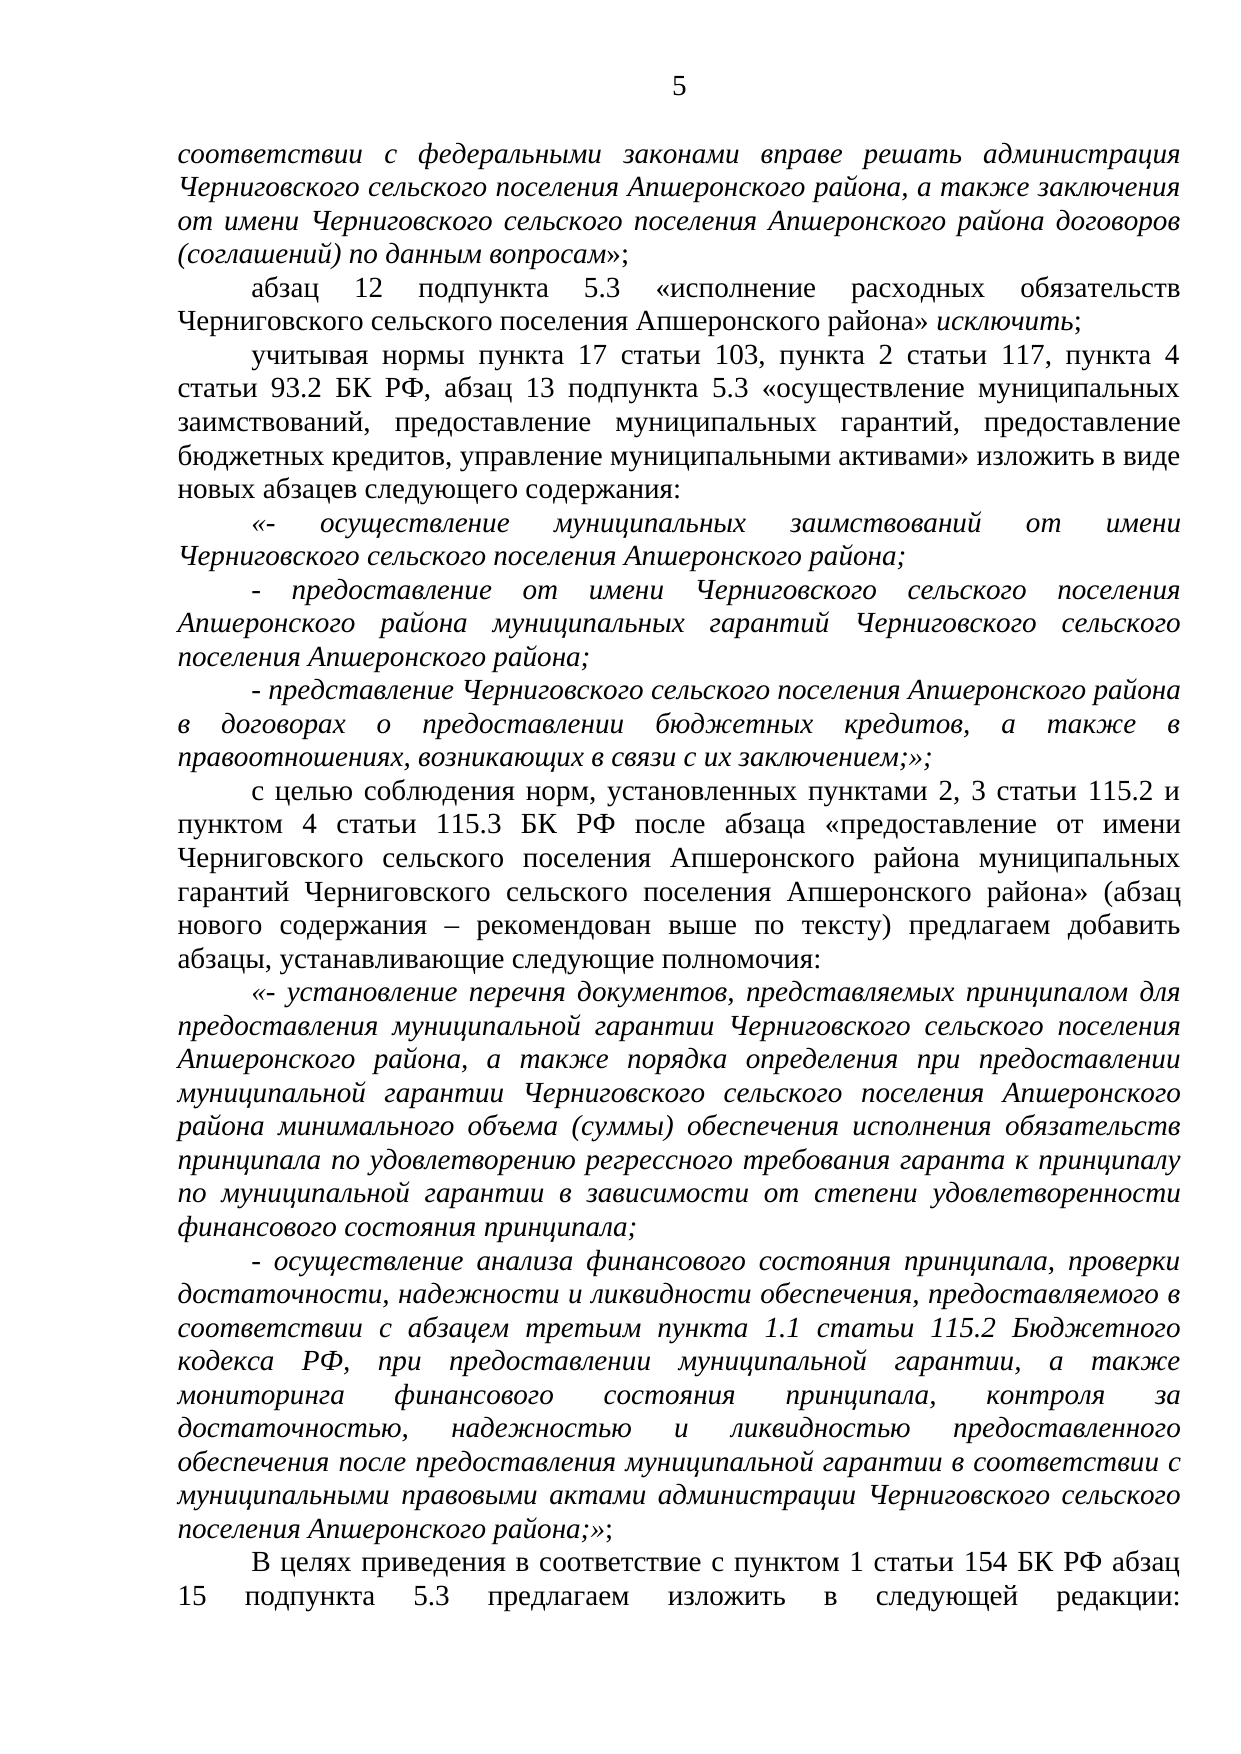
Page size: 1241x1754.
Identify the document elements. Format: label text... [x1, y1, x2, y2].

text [177, 136, 1181, 270]
text - предоставление от имени Черниговского сельского поселения Апшеронского района муниципальных гарантий Черниговского сельского поселения Апшеронского района; [177, 572, 1181, 672]
text - осуществление анализа финансового состояния принципала, проверки достаточности, надежности и ликвидности обеспечения, предоставляемого в соответствии с абзацем третьим пункта 1.1 статьи 115.2 Бюджетного кодекса РФ, при предоставлении муниципальной гарантии, а также мониторинга финансового состояния принципала, контроля за достаточностью, надежностью и ликвидностью предоставленного обеспечения после предоставления муниципальной гарантии в соответствии с муниципальными правовыми актами администрации Черниговского сельского поселения Апшеронского района;»; [177, 1243, 1181, 1544]
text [177, 1544, 1181, 1612]
text «- осуществление муниципальных заимствований от имени Черниговского сельского поселения Апшеронского района; [177, 505, 1181, 572]
text с целью соблюдения норм, установленных пунктами 2, 3 статьи 115.2 и пунктом 4 статьи 115.3 БК РФ после абзаца «предоставление от имени Черниговского сельского поселения Апшеронского района муниципальных гарантий Черниговского сельского поселения Апшеронского района» (абзац нового содержания – рекомендован выше по тексту) предлагаем добавить абзацы, устанавливающие следующие полномочия: [177, 773, 1181, 974]
text абзац 12 подпункта 5.3 «исполнение расходных обязательств Черниговского сельского поселения Апшеронского района» исключить; [177, 270, 1181, 337]
text «- установление перечня документов, представляемых принципалом для предоставления муниципальной гарантии Черниговского сельского поселения Апшеронского района, а также порядка определения при предоставлении муниципальной гарантии Черниговского сельского поселения Апшеронского района минимального объема (суммы) обеспечения исполнения обязательств принципала по удовлетворению регрессного требования гаранта к принципалу по муниципальной гарантии в зависимости от степени удовлетворенности финансового состояния принципала; [177, 974, 1181, 1243]
text учитывая нормы пункта 17 статьи 103, пункта 2 статьи 117, пункта 4 статьи 93.2 БК РФ, абзац 13 подпункта 5.3 «осуществление муниципальных заимствований, предоставление муниципальных гарантий, предоставление бюджетных кредитов, управление муниципальными активами» изложить в виде новых абзацев следующего содержания: [177, 337, 1181, 505]
text - представление Черниговского сельского поселения Апшеронского района в договорах о предоставлении бюджетных кредитов, а также в правоотношениях, возникающих в связи с их заключением;»; [177, 672, 1181, 773]
